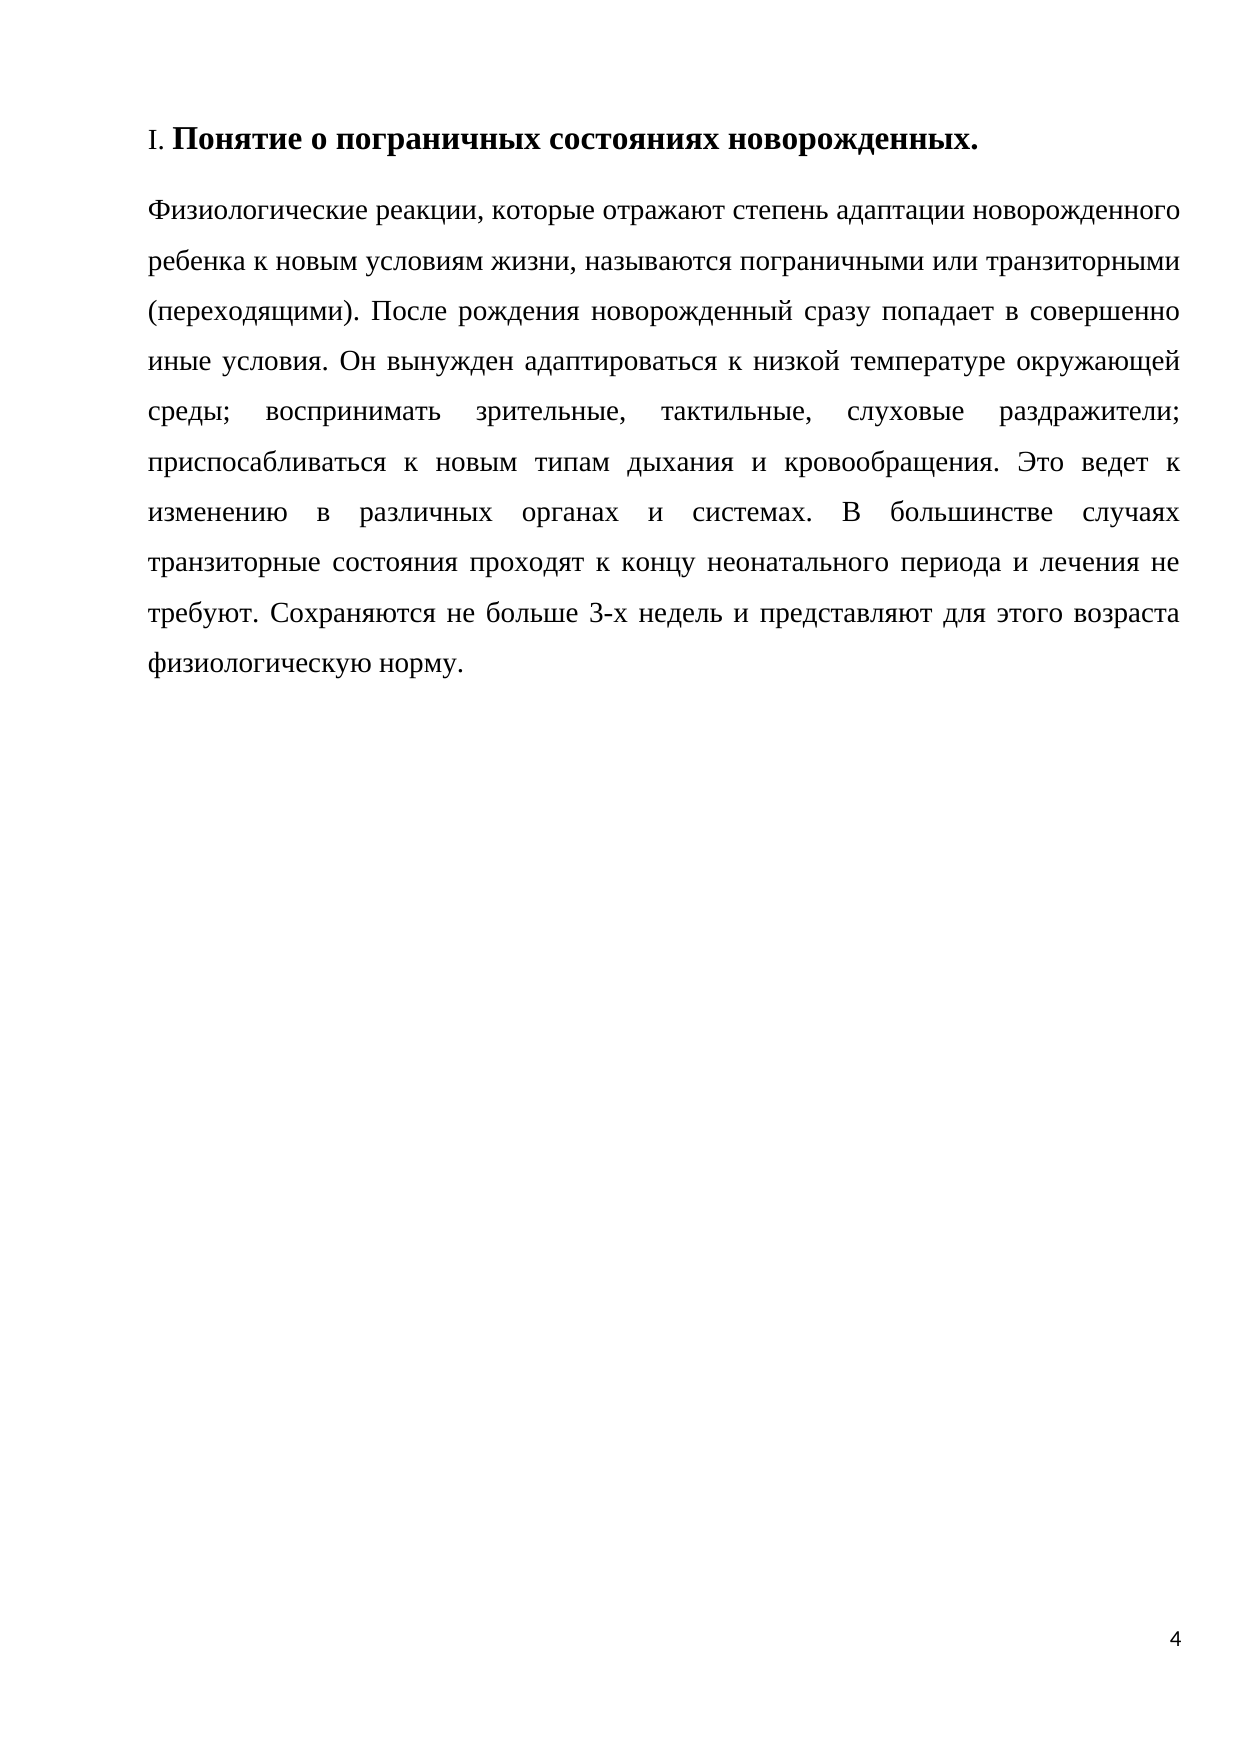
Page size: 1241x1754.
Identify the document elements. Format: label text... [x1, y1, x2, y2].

text Физиологические реакции, которые отражают степень адаптации новорожденного ребенка к новым условиям жизни, называются пограничными или транзиторными (переходящими). После рождения новорожденный сразу попадает в совершенно иные условия. Он вынужден адаптироваться к низкой температуре окружающей среды; воспринимать зрительные, тактильные, слуховые раздражители; приспосабливаться к новым типам дыхания и кровообращения. Это ведет к изменению в различных органах и системах. В большинстве случаях транзиторные состояния проходят к концу неонатального периода и лечения не требуют. Сохраняются не больше 3-х недель и представляют для этого возраста физиологическую норму. [148, 192, 1181, 679]
text I. Понятие о пограничных состояниях новорожденных. [148, 118, 1181, 156]
